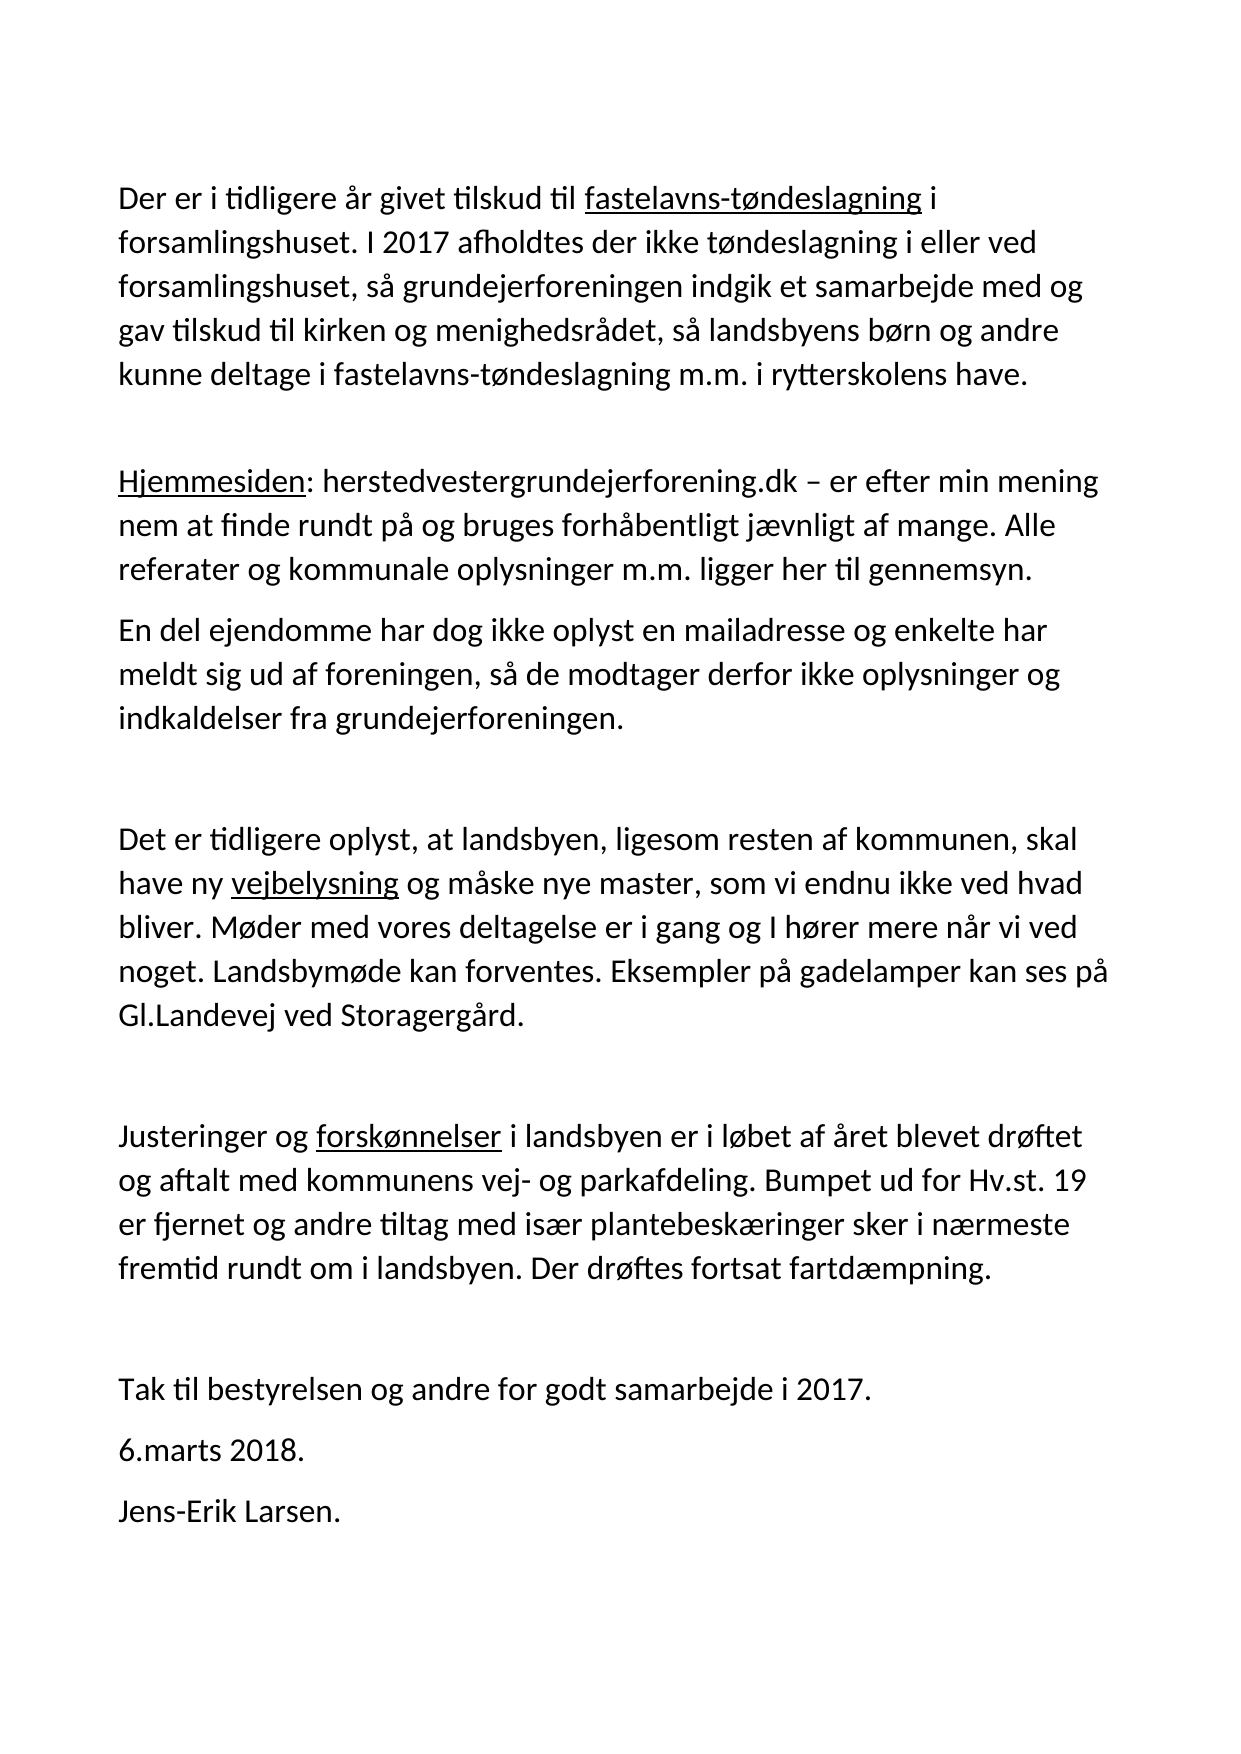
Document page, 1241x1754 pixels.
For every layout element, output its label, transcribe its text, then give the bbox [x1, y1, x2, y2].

text 6.marts 2018. [118, 1429, 1122, 1470]
text Justeringer og forskønnelser i landsbyen er i løbet af året blevet drøftet og aftalt med kommunens vej- og parkafdeling. Bumpet ud for Hv.st. 19 er fjernet og andre tiltag med især plantebeskæringer sker i nærmeste fremtid rundt om i landsbyen. Der drøftes fortsat fartdæmpning. [118, 1115, 1122, 1288]
text Hjemmesiden: herstedvestergrundejerforening.dk – er efter min mening nem at finde rundt på og bruges forhåbentligt jævnligt af mange. Alle referater og kommunale oplysninger m.m. ligger her til gennemsyn. [118, 461, 1122, 589]
text En del ejendomme har dog ikke oplyst en mailadresse og enkelte har meldt sig ud af foreningen, så de modtager derfor ikke oplysninger og indkaldelser fra grundejerforeningen. [118, 609, 1122, 738]
text Der er i tidligere år givet tilskud til fastelavns-tøndeslagning i forsamlingshuset. I 2017 afholdtes der ikke tøndeslagning i eller ved forsamlingshuset, så grundejerforeningen indgik et samarbejde med og gav tilskud til kirken og menighedsrådet, så landsbyens børn og andre kunne deltage i fastelavns-tøndeslagning m.m. i rytterskolens have. [118, 177, 1122, 394]
text Det er tidligere oplyst, at landsbyen, ligesom resten af kommunen, skal have ny vejbelysning og måske nye master, som vi endnu ikke ved hvad bliver. Møder med vores deltagelse er i gang og I hører mere når vi ved noget. Landsbymøde kan forventes. Eksempler på gadelamper kan ses på Gl.Landevej ved Storagergård. [118, 818, 1122, 1035]
text Jens-Erik Larsen. [118, 1490, 1122, 1530]
text Tak til bestyrelsen og andre for godt samarbejde i 2017. [118, 1368, 1122, 1409]
